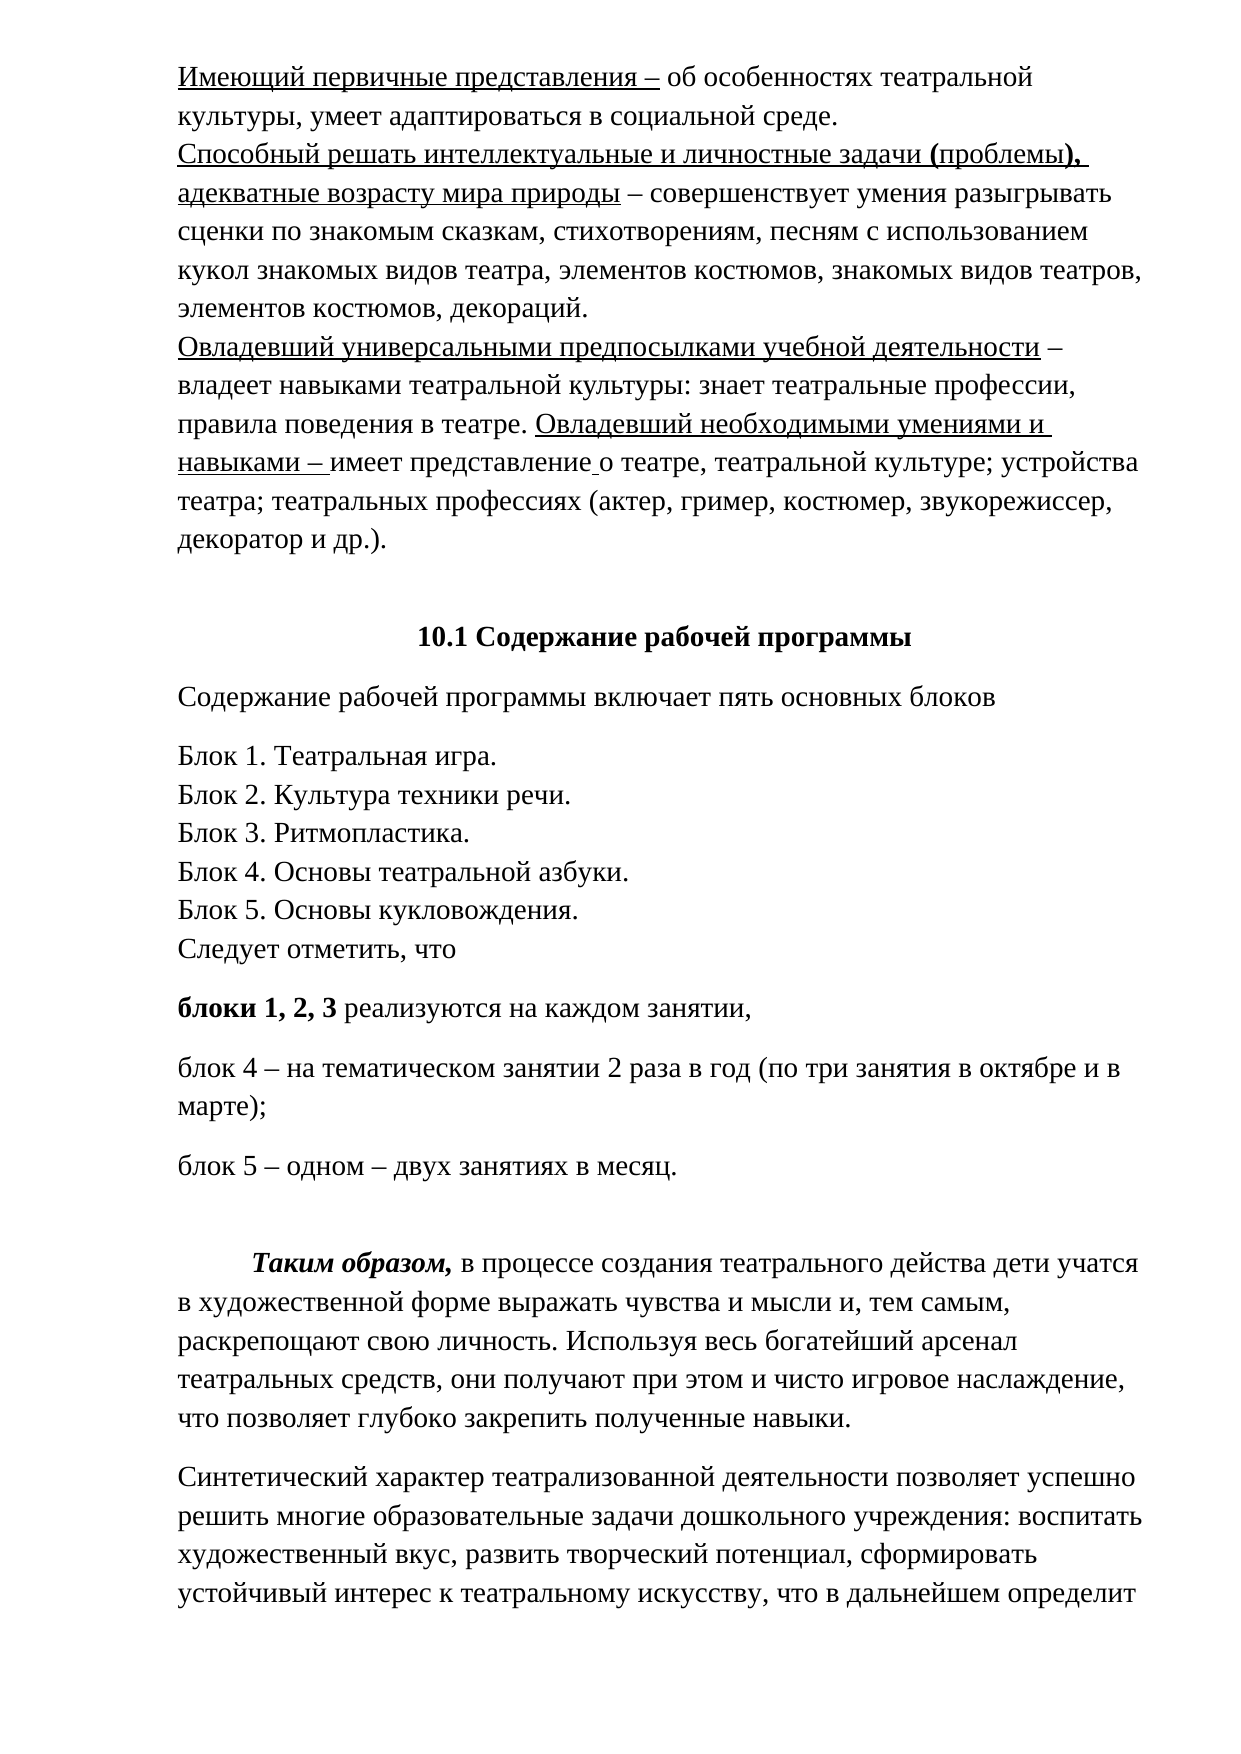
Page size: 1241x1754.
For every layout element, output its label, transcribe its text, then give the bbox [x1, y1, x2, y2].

text блок 5 – одном – двух занятиях в месяц. [177, 1148, 1152, 1181]
text Имеющий первичные представления – об особенностях театральной культуры, умеет адаптироваться в социальной среде. [177, 59, 1152, 131]
text Содержание рабочей программы включает пять основных блоков [177, 679, 1152, 712]
text 10.1 Содержание рабочей программы [177, 619, 1152, 653]
text блок 4 – на тематическом занятии 2 раза в год (по три занятия в октябре и в марте); [177, 1050, 1152, 1122]
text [177, 1459, 1152, 1608]
text Таким образом, в процессе создания театрального действа дети учатся в художественной форме выражать чувства и мысли и, тем самым, раскрепощают свою личность. Используя весь богатейший арсенал театральных средств, они получают при этом и чисто игровое наслаждение, что позволяет глубоко закрепить полученные навыки. [177, 1246, 1152, 1433]
text блоки 1, 2, 3 реализуются на каждом занятии, [177, 990, 1152, 1024]
text Способный решать интеллектуальные и личностные задачи (проблемы), адекватные возрасту мира природы – совершенствует умения разыгрывать сценки по знакомым сказкам, стихотворениям, песням с использованием кукол знакомых видов театра, элементов костюмов, знакомых видов театров, элементов костюмов, декораций. [177, 136, 1152, 324]
text Овладевший универсальными предпосылками учебной деятельности – владеет навыками театральной культуры: знает театральные профессии, правила поведения в театре. Овладевший необходимыми умениями и навыками – имеет представление о театре, театральной культуре; устройства театра; театральных профессиях (актер, гример, костюмер, звукорежиссер, декоратор и др.). [177, 329, 1152, 555]
text Блок 1. Театральная игра. Блок 2. Культура техники речи. Блок 3. Ритмопластика. Блок 4. Основы театральной азбуки. Блок 5. Основы кукловождения. Следует отметить, что [177, 738, 1152, 964]
